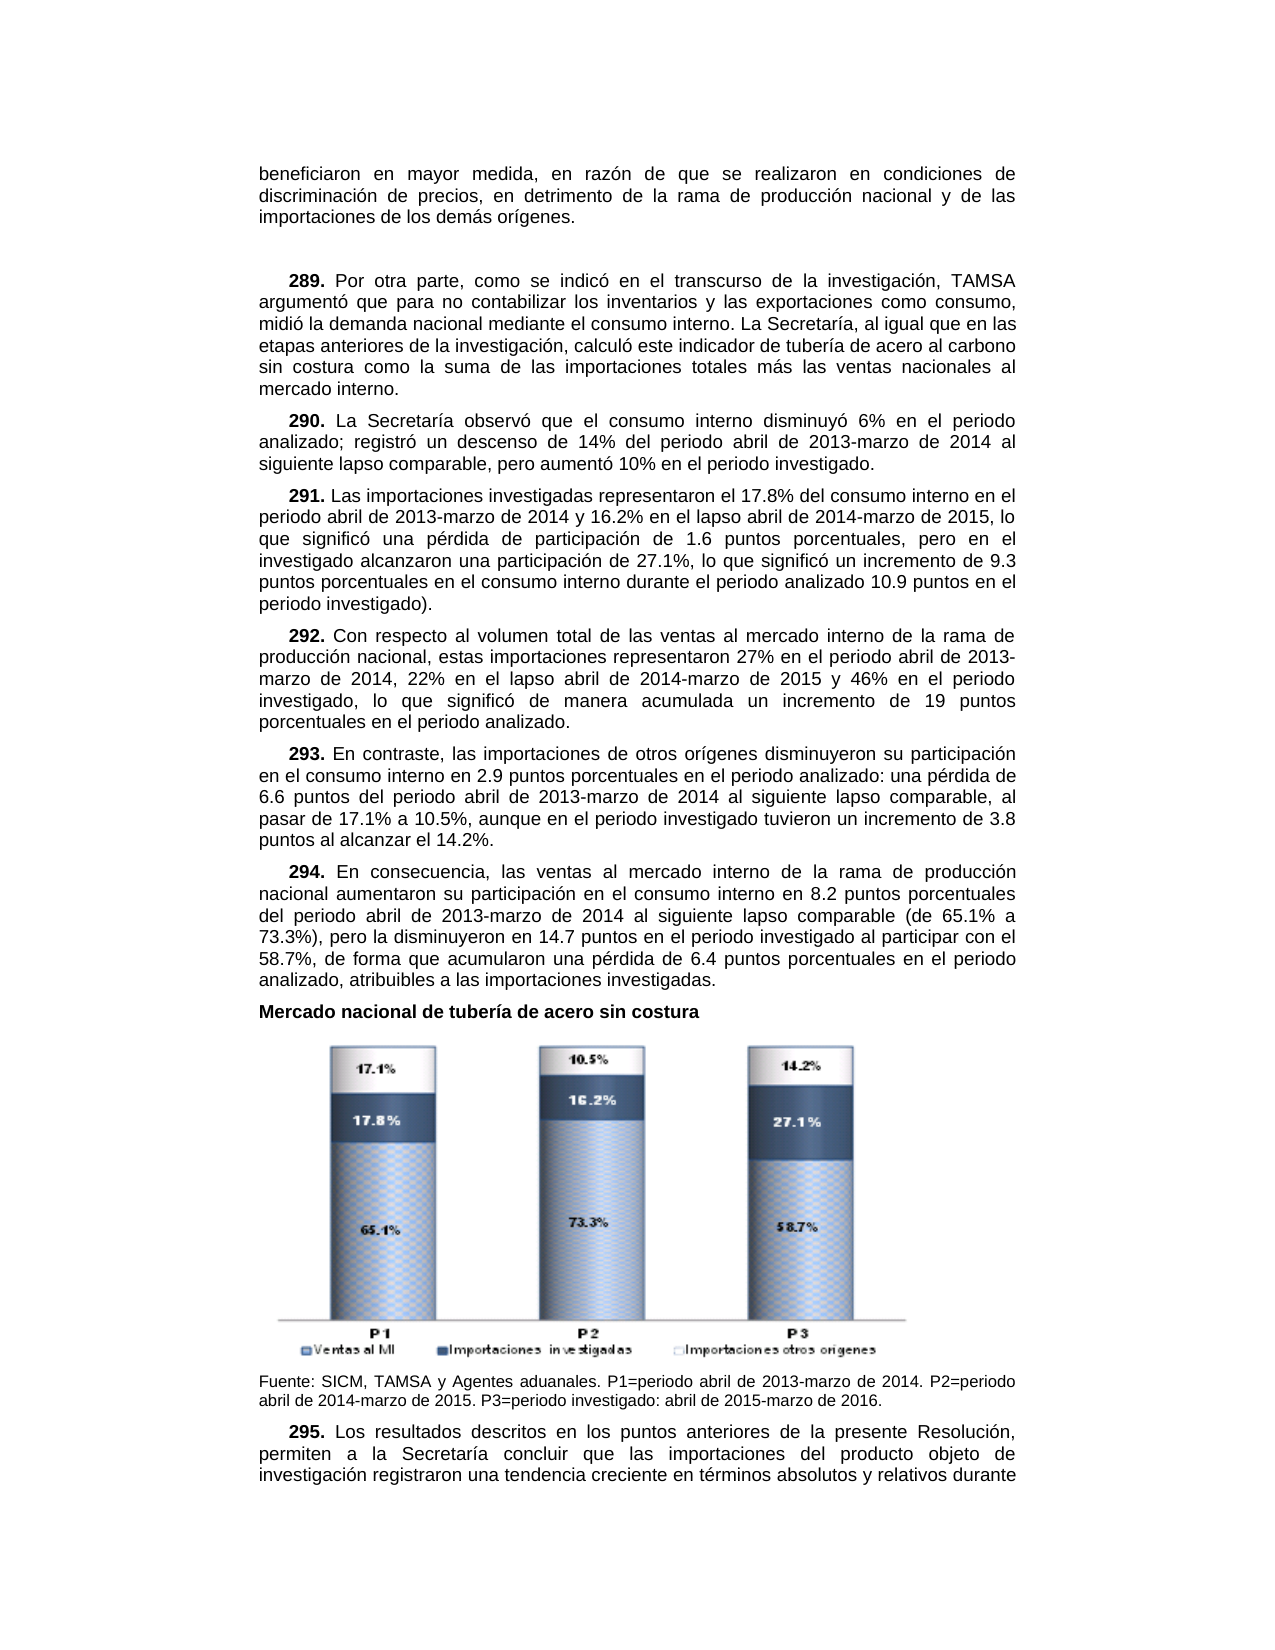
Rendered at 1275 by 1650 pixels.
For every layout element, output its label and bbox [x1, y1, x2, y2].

picture [258, 1033, 918, 1362]
table_header [200, 148, 1075, 1501]
